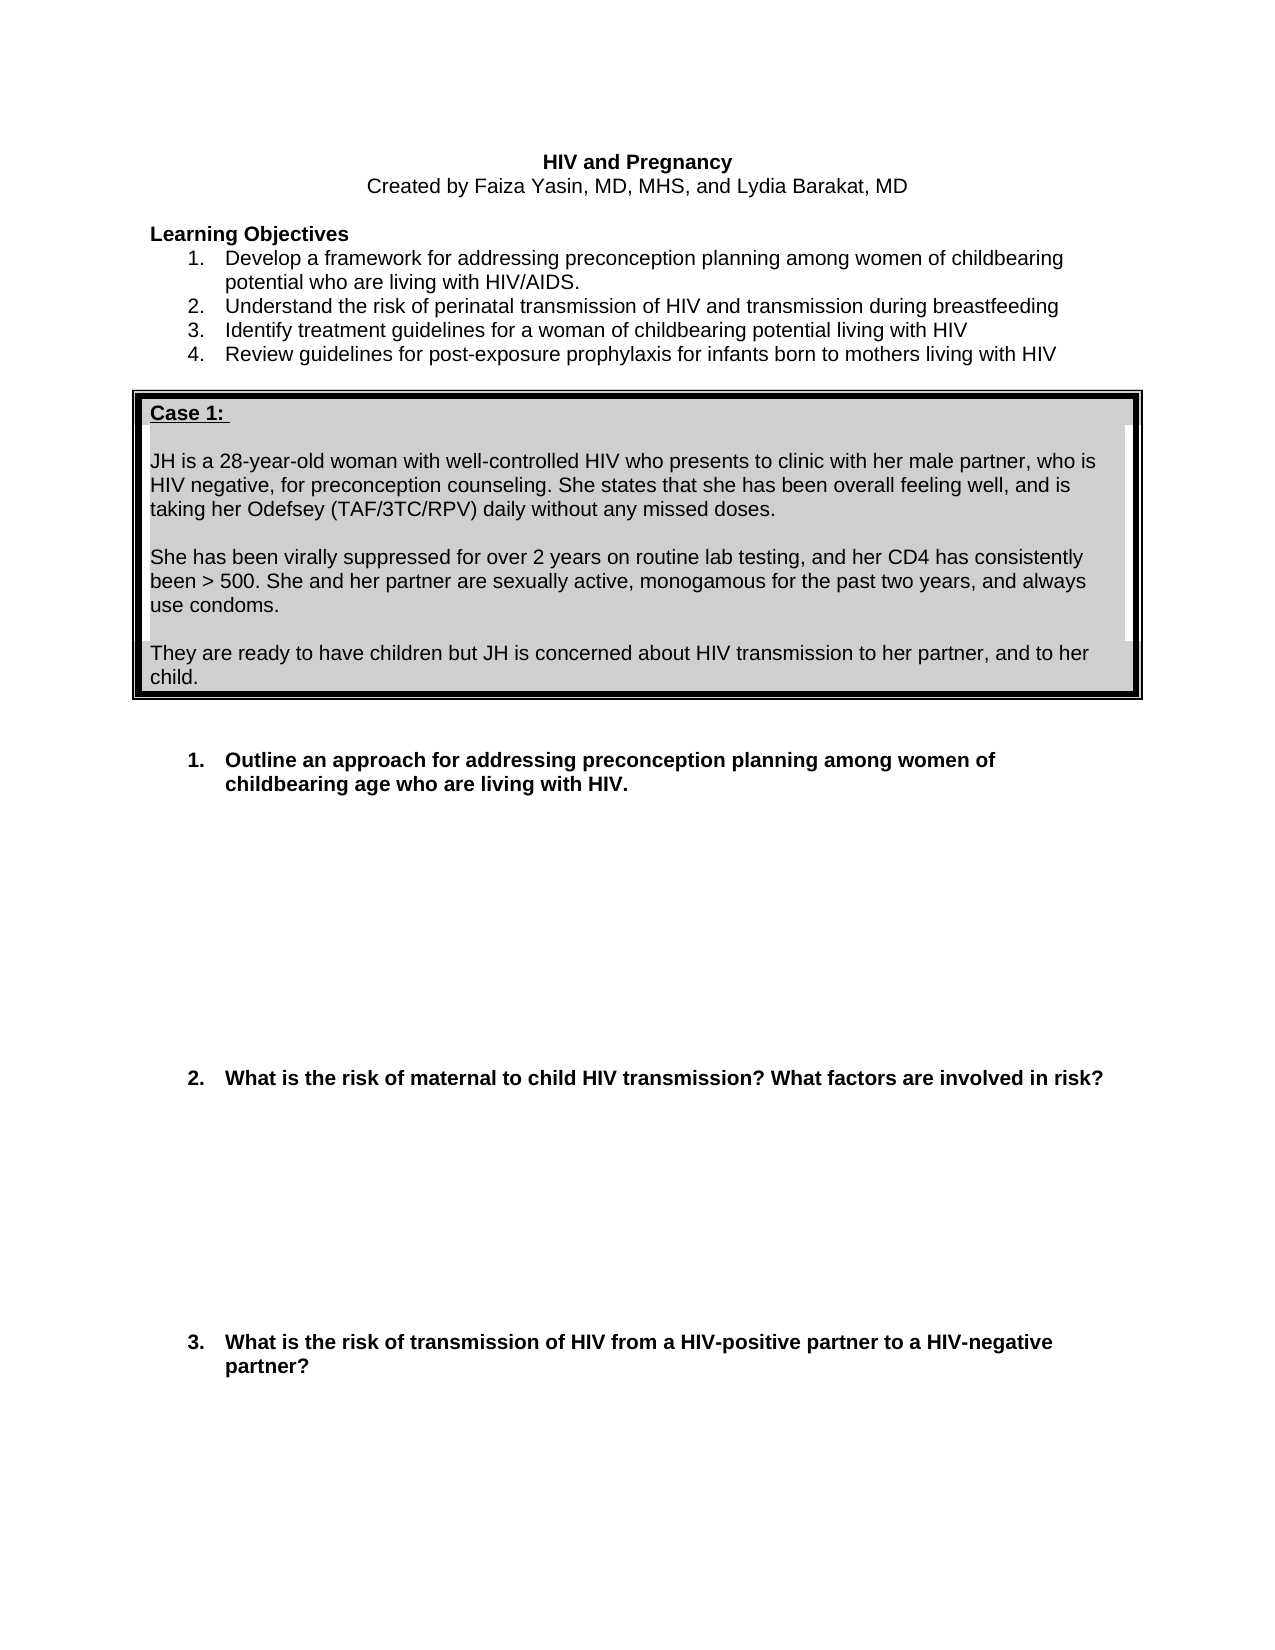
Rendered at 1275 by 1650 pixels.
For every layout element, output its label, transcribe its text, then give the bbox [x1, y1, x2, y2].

text Learning Objectives [150, 222, 1125, 246]
text Case 1: [142, 399, 1133, 425]
list What is the risk of transmission of HIV from a HIV-positive partner to a HIV-negative partner? [187, 1329, 1125, 1377]
list Review guidelines for post-exposure prophylaxis for infants born to mothers living with HIV [187, 342, 1125, 366]
text Created by Faiza Yasin, MD, MHS, and Lydia Barakat, MD [150, 174, 1125, 198]
text She has been virally suppressed for over 2 years on routine lab testing, and her CD4 has consistently been > 500. She and her partner are sexually active, monogamous for the past two years, and always use condoms. [150, 545, 1125, 617]
list Understand the risk of perinatal transmission of HIV and transmission during breastfeeding [187, 294, 1125, 318]
text They are ready to have children but JH is concerned about HIV transmission to her partner, and to her child. [142, 629, 1133, 691]
text JH is a 28-year-old woman with well-controlled HIV who presents to clinic with her male partner, who is HIV negative, for preconception counseling. She states that she has been overall feeling well, and is taking her Odefsey (TAF/3TC/RPV) daily without any missed doses. [150, 449, 1125, 521]
text HIV and Pregnancy [150, 150, 1125, 174]
list Outline an approach for addressing preconception planning among women of childbearing age who are living with HIV. [187, 748, 1125, 796]
list Develop a framework for addressing preconception planning among women of childbearing potential who are living with HIV/AIDS. [187, 246, 1125, 294]
list Identify treatment guidelines for a woman of childbearing potential living with HIV [187, 318, 1125, 342]
list What is the risk of maternal to child HIV transmission? What factors are involved in risk? [187, 1066, 1125, 1090]
